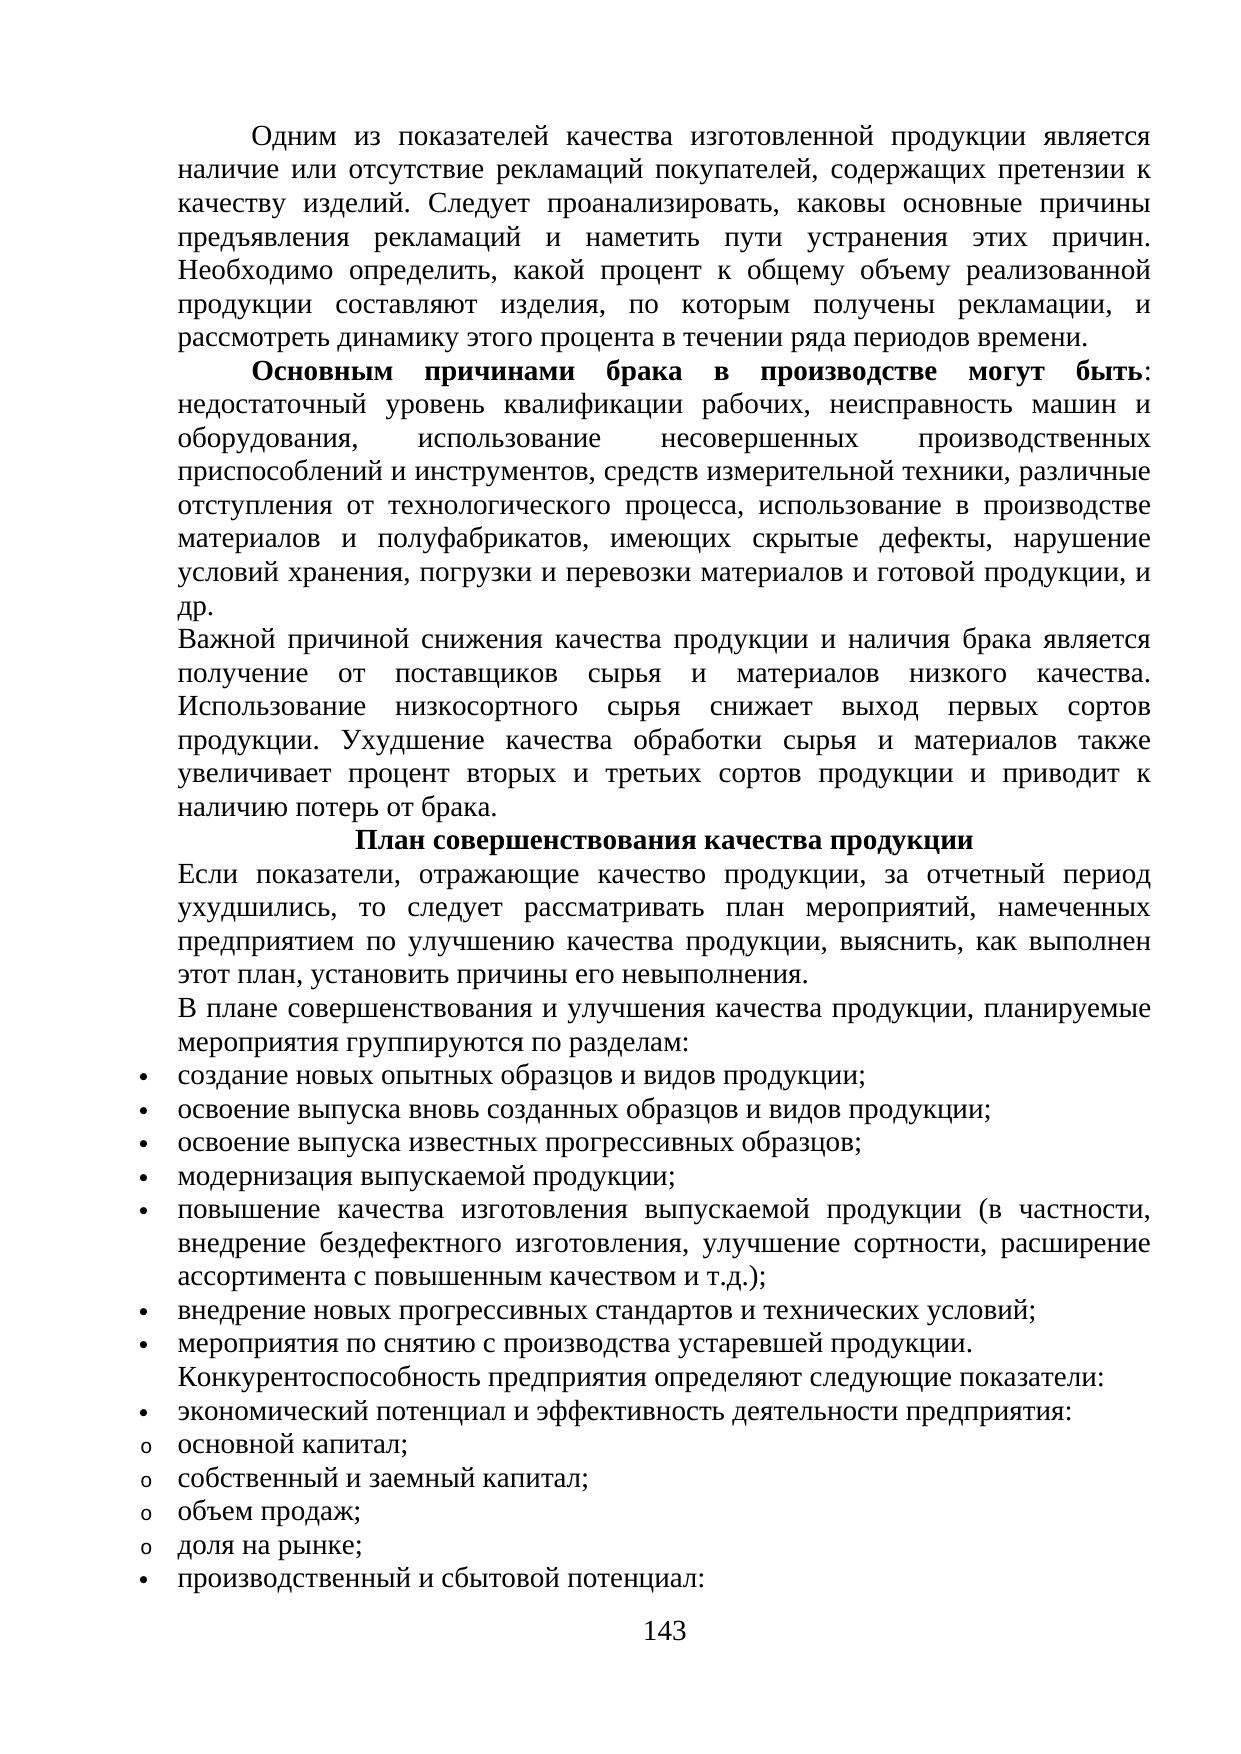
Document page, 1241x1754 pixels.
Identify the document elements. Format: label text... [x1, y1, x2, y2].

subtitle План совершенствования качества продукции [177, 822, 1152, 856]
text Основным причинами брака в производстве могут быть: недостаточный уровень квалификации рабочих, неисправность машин и оборудования, использование несовершенных производственных приспособлений и инструментов, средств измерительной техники, различные отступления от технологического процесса, использование в производстве материалов и полуфабрикатов, имеющих скрытые дефекты, нарушение условий хранения, погрузки и перевозки материалов и готовой продукции, и др. [177, 353, 1152, 621]
text Важной причиной снижения качества продукции и наличия брака является получение от поставщиков сырья и материалов низкого качества. Использование низкосортного сырья снижает выход первых сортов продукции. Ухудшение качества обработки сырья и материалов также увеличивает процент вторых и третьих сортов продукции и приводит к наличию потерь от брака. [177, 621, 1152, 822]
list повышение качества изготовления выпускаемой продукции (в частности, внедрение бездефектного изготовления, улучшение сортности, расширение ассортимента с повышенным качеством и т.д.); [140, 1191, 1152, 1292]
list освоение выпуска известных прогрессивных образцов; [140, 1124, 1152, 1158]
list создание новых опытных образцов и видов продукции; [140, 1057, 1152, 1091]
list модернизация выпускаемой продукции; [140, 1158, 1152, 1191]
list экономический потенциал и эффективность деятельности предприятия: [140, 1393, 1152, 1426]
list освоение выпуска вновь созданных образцов и видов продукции; [140, 1091, 1152, 1124]
list основной капитал; [140, 1426, 1152, 1460]
text Если показатели, отражающие качество продукции, за отчетный период ухудшились, то следует рассматривать план мероприятий, намеченных предприятием по улучшению качества продукции, выяснить, как выполнен этот план, установить причины его невыполнения. [177, 856, 1152, 990]
text Одним из показателей качества изготовленной продукции является наличие или отсутствие рекламаций покупателей, содержащих претензии к качеству изделий. Следует проанализировать, каковы основные причины предъявления рекламаций и наметить пути устранения этих причин. Необходимо определить, какой процент к общему объему реализованной продукции составляют изделия, по которым получены рекламации, и рассмотреть динамику этого процента в течении ряда периодов времени. [177, 118, 1152, 353]
text В плане совершенствования и улучшения качества продукции, планируемые мероприятия группируются по разделам: [177, 990, 1152, 1057]
list доля на рынке; [140, 1527, 1152, 1560]
list производственный и сбытовой потенциал: [140, 1560, 1152, 1594]
list внедрение новых прогрессивных стандартов и технических условий; [140, 1292, 1152, 1326]
list объем продаж; [140, 1493, 1152, 1527]
text Конкурентоспособность предприятия определяют следующие показатели: [177, 1359, 1152, 1393]
list собственный и заемный капитал; [140, 1460, 1152, 1493]
list мероприятия по снятию с производства устаревшей продукции. [140, 1326, 1152, 1359]
